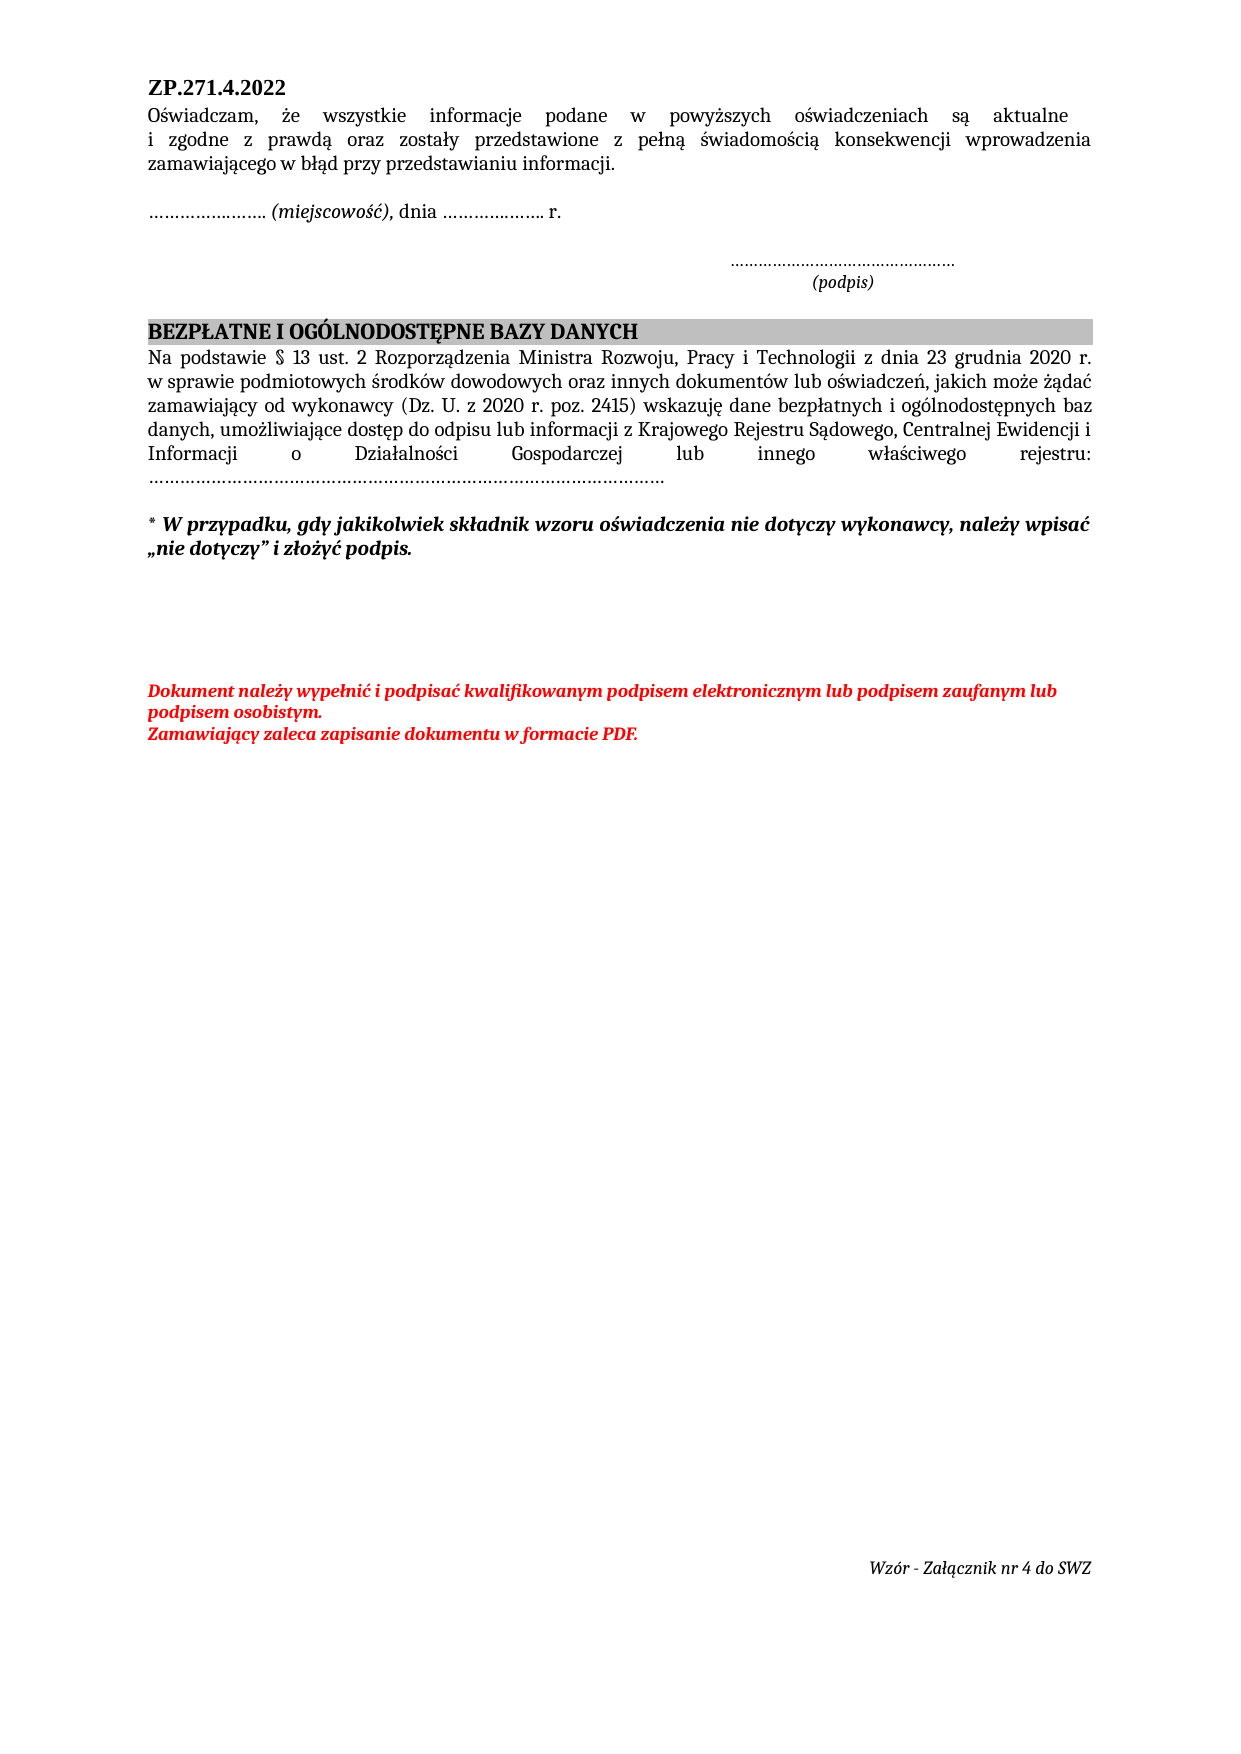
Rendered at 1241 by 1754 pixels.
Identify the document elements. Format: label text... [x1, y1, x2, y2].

text …………….……. (miejscowość), dnia ………….……. r. [148, 199, 1093, 223]
text * W przypadku, gdy jakikolwiek składnik wzoru oświadczenia nie dotyczy wykonawcy, należy wpisać „nie dotyczy” i złożyć podpis. [148, 513, 1093, 561]
text Oświadczam, że wszystkie informacje podane w powyższych oświadczeniach są aktualne i zgodne z prawdą oraz zostały przedstawione z pełną świadomością konsekwencji wprowadzenia zamawiającego w błąd przy przedstawianiu informacji. [148, 103, 1093, 175]
text Zamawiający zaleca zapisanie dokumentu w formacie PDF. [148, 723, 1093, 745]
text Wzór - Załącznik nr 4 do SWZ [148, 1557, 1093, 1579]
text Na podstawie § 13 ust. 2 Rozporządzenia Ministra Rozwoju, Pracy i Technologii z dnia 23 grudnia 2020 r. w sprawie podmiotowych środków dowodowych oraz innych dokumentów lub oświadczeń, jakich może żądać zamawiający od wykonawcy (Dz. U. z 2020 r. poz. 2415) wskazuję dane bezpłatnych i ogólnodostępnych baz danych, umożliwiające dostęp do odpisu lub informacji z Krajowego Rejestru Sądowego, Centralnej Ewidencji i Informacji o Działalności Gospodarczej lub innego właściwego rejestru:……………………………………………………………………………………… [148, 345, 1093, 489]
text Dokument należy wypełnić i podpisać kwalifikowanym podpisem elektronicznym lub podpisem zaufanym lub podpisem osobistym. [148, 680, 1093, 723]
text BEZPŁATNE I OGÓLNODOSTĘPNE BAZY DANYCH [148, 319, 1093, 345]
text (podpis) [738, 271, 1093, 293]
text ………………………………………… [148, 249, 1093, 271]
